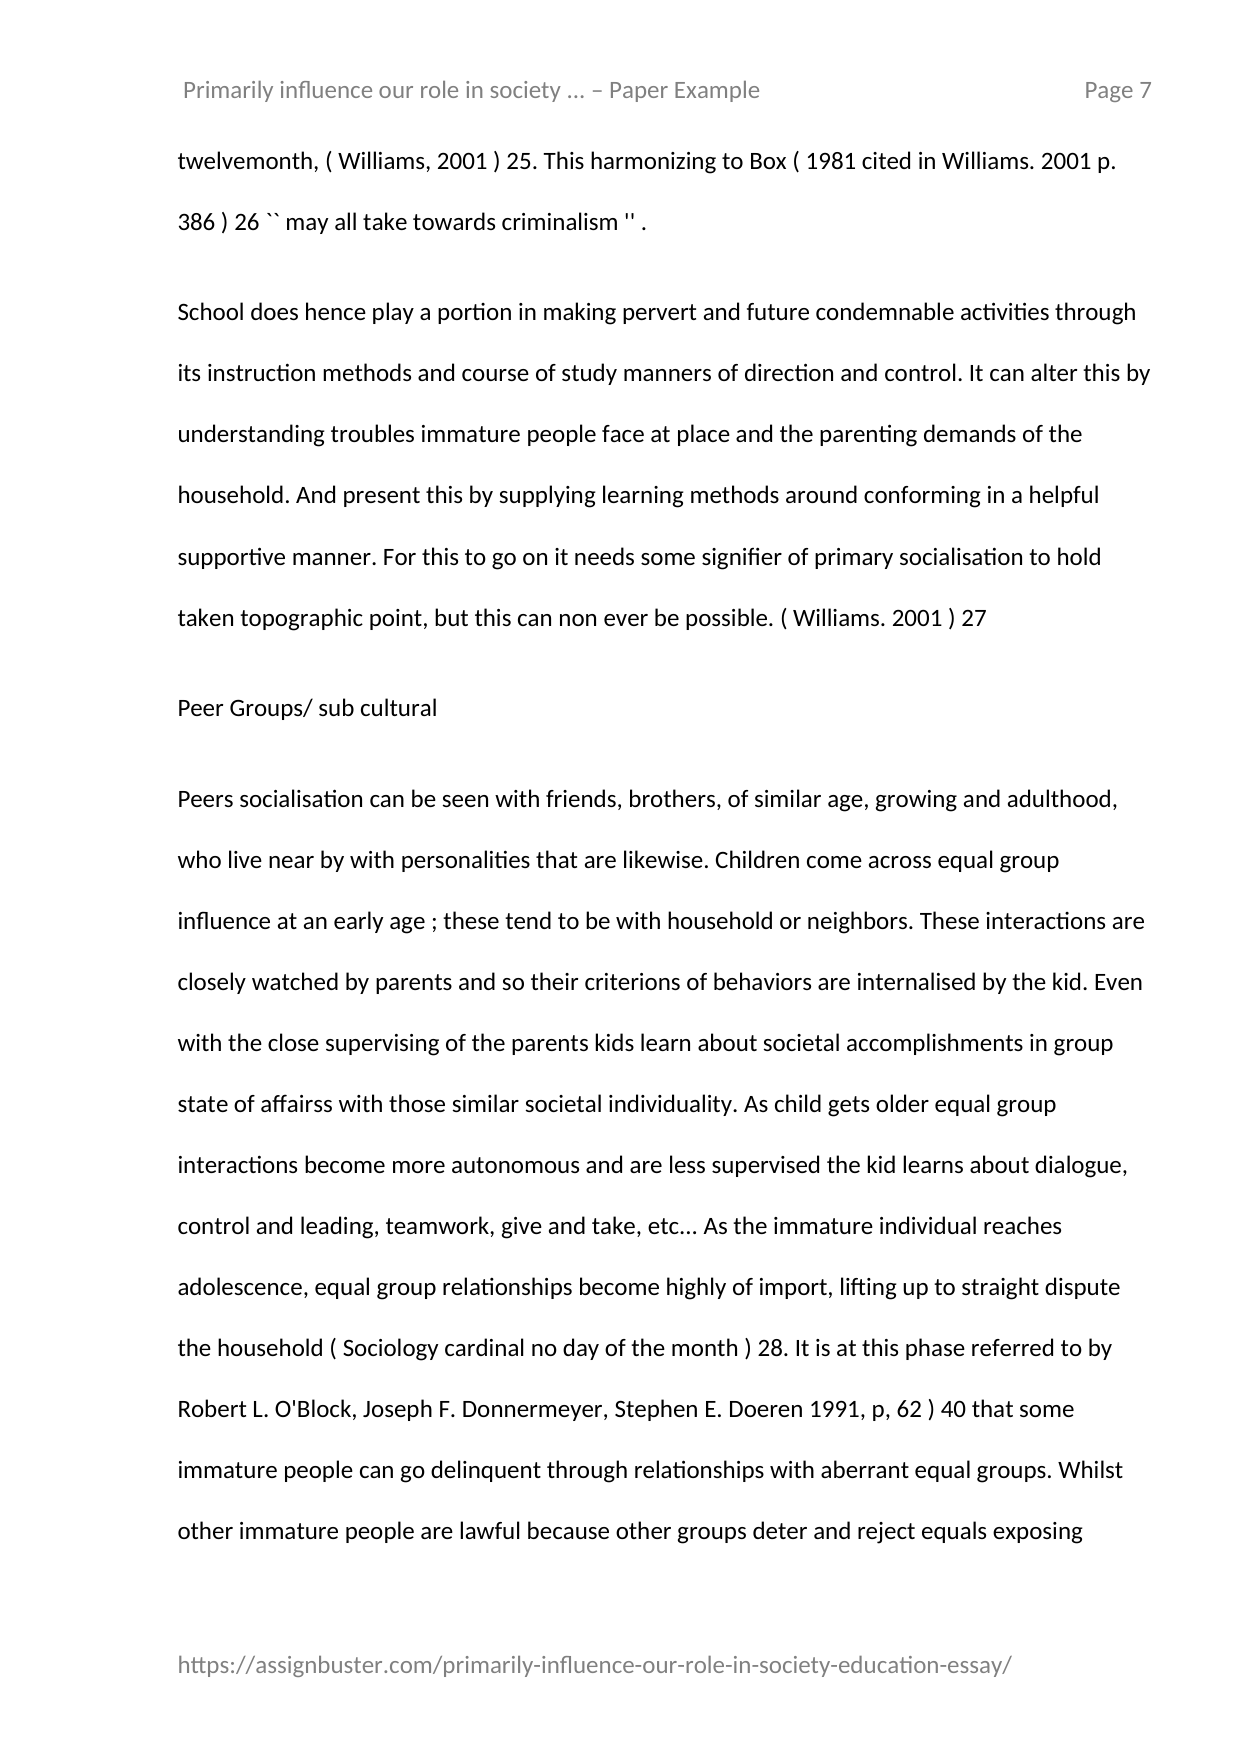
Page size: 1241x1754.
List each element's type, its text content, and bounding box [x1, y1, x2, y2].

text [177, 783, 1152, 1546]
text Peer Groups/ sub cultural [177, 692, 1152, 723]
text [177, 145, 1152, 237]
text School does hence play a portion in making pervert and future condemnable activities through its instruction methods and course of study manners of direction and control. It can alter this by understanding troubles immature people face at place and the parenting demands of the household. And present this by supplying learning methods around conforming in a helpful supportive manner. For this to go on it needs some signifier of primary socialisation to hold taken topographic point, but this can non ever be possible. ( Williams. 2001 ) 27 [177, 297, 1152, 632]
